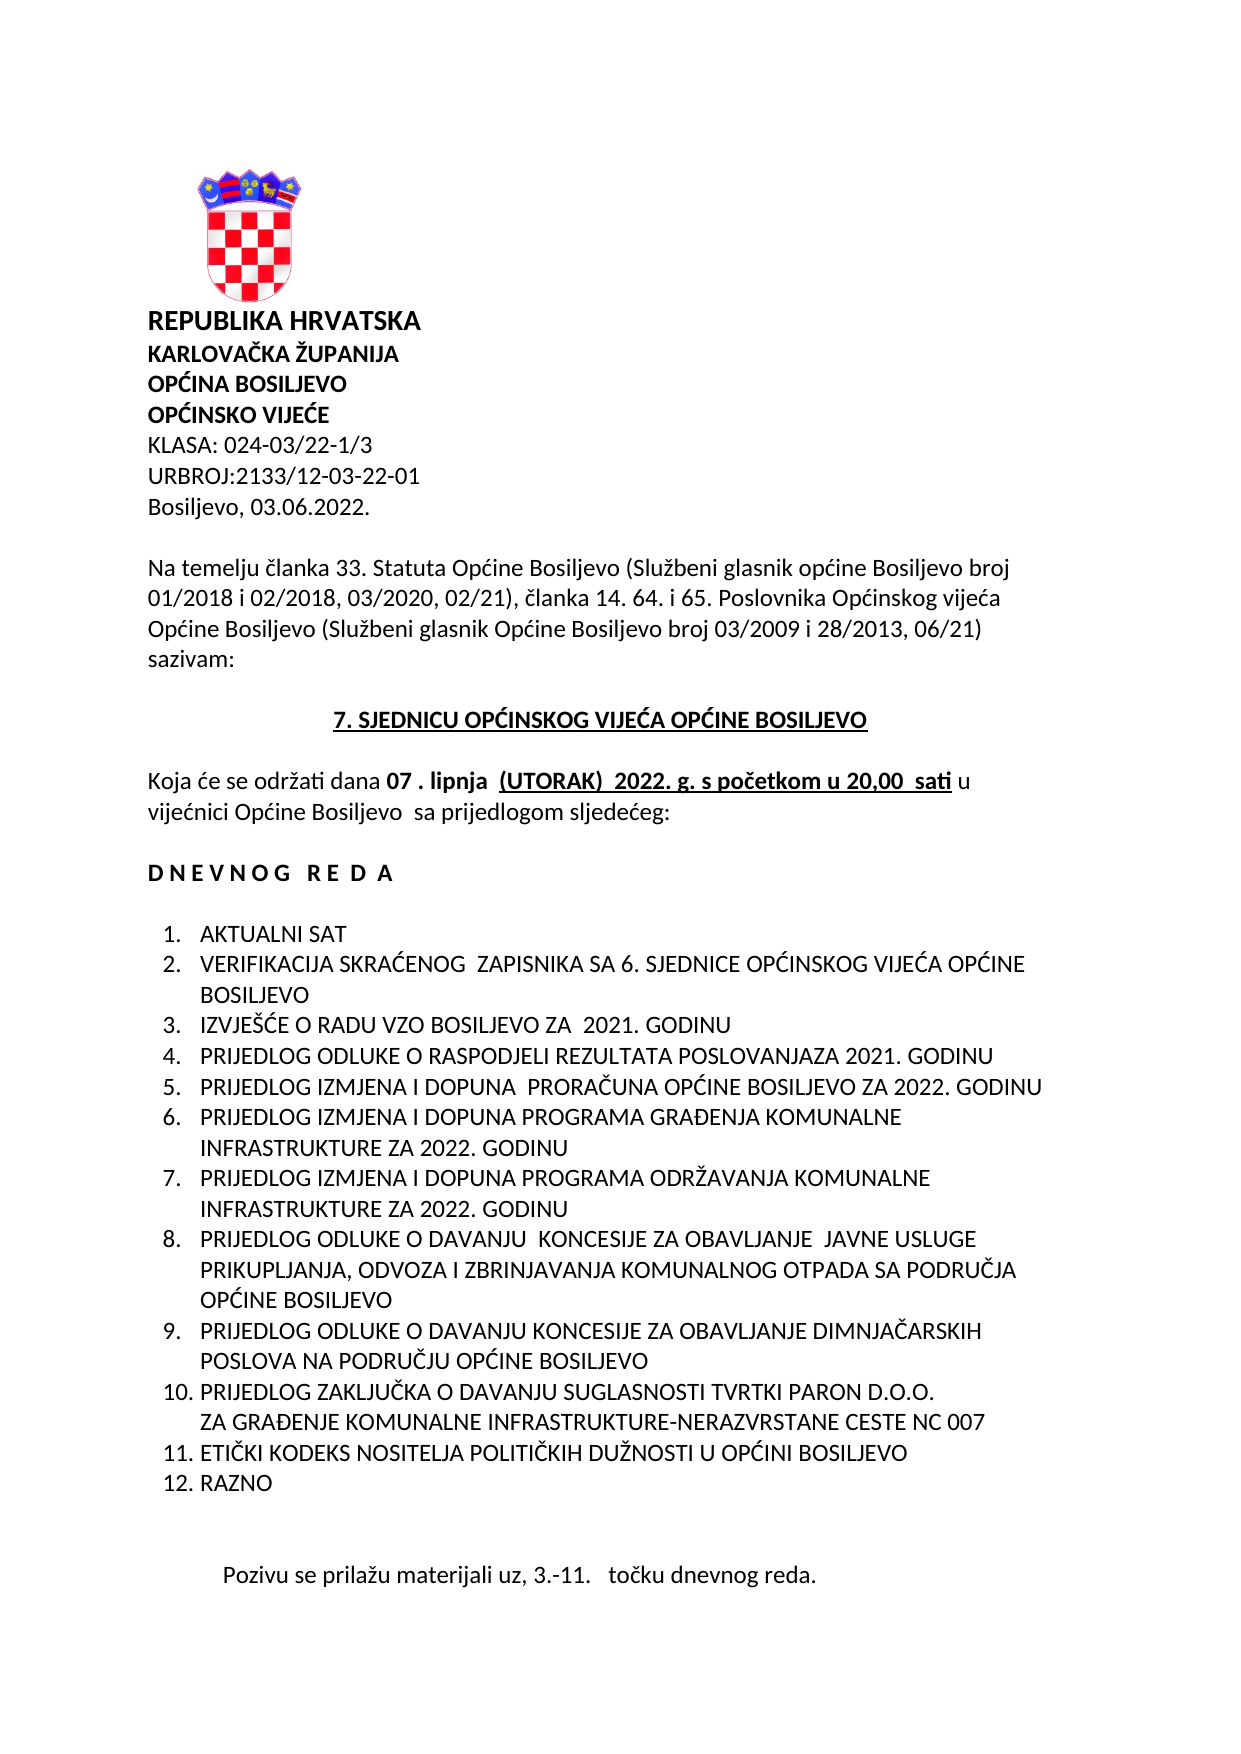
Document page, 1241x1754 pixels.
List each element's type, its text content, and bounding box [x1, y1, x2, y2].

text OPĆINA BOSILJEVO [148, 369, 1053, 399]
list ZA GRAĐENJE KOMUNALNE INFRASTRUKTURE-NERAZVRSTANE CESTE NC 007 [200, 1406, 1053, 1437]
text 01/2018 i 02/2018, 03/2020, 02/21), članka 14. 64. i 65. Poslovnika Općinskog vijeća Općine Bosiljevo (Službeni glasnik Općine Bosiljevo broj 03/2009 i 28/2013, 06/21) sazivam: [148, 582, 1053, 674]
text KARLOVAČKA ŽUPANIJA [148, 338, 1053, 369]
list PRIJEDLOG IZMJENA I DOPUNA PROGRAMA ODRŽAVANJA KOMUNALNE INFRASTRUKTURE ZA 2022. GODINU [162, 1162, 1053, 1223]
subtitle OPĆINSKO VIJEĆE [148, 399, 1053, 430]
list PRIJEDLOG IZMJENA I DOPUNA PRORAČUNA OPĆINE BOSILJEVO ZA 2022. GODINU [162, 1071, 1053, 1101]
text Na temelju članka 33. Statuta Općine Bosiljevo (Službeni glasnik općine Bosiljevo broj [148, 552, 1053, 582]
list IZVJEŠĆE O RADU VZO BOSILJEVO ZA 2021. GODINU [162, 1009, 1053, 1040]
text Bosiljevo, 03.06.2022. [148, 491, 1053, 521]
list AKTUALNI SAT [162, 918, 1053, 948]
picture [196, 167, 302, 303]
list PRIJEDLOG ODLUKE O DAVANJU KONCESIJE ZA OBAVLJANJE DIMNJAČARSKIH POSLOVA NA PODRUČJU OPĆINE BOSILJEVO [162, 1315, 1053, 1376]
list VERIFIKACIJA SKRAĆENOG ZAPISNIKA SA 6. SJEDNICE OPĆINSKOG VIJEĆA OPĆINE BOSILJEVO [162, 948, 1053, 1009]
text 7. SJEDNICU OPĆINSKOG VIJEĆA OPĆINE BOSILJEVO [148, 704, 1053, 735]
list ETIČKI KODEKS NOSITELJA POLITIČKIH DUŽNOSTI U OPĆINI BOSILJEVO [162, 1437, 1053, 1467]
text Koja će se održati dana 07 . lipnja (UTORAK) 2022. g. s početkom u 20,00 sati u vijećnici Općine Bosiljevo sa prijedlogom sljedećeg: [148, 765, 1053, 826]
text D N E V N O G R E D A [148, 857, 1053, 887]
list RAZNO [162, 1467, 1053, 1498]
text URBROJ:2133/12-03-22-01 [148, 460, 1053, 491]
list PRIJEDLOG ZAKLJUČKA O DAVANJU SUGLASNOSTI TVRTKI PARON D.O.O. [162, 1376, 1053, 1406]
list PRIJEDLOG IZMJENA I DOPUNA PROGRAMA GRAĐENJA KOMUNALNE INFRASTRUKTURE ZA 2022. GODINU [162, 1101, 1053, 1162]
text KLASA: 024-03/22-1/3 [148, 430, 1053, 460]
list PRIJEDLOG ODLUKE O DAVANJU KONCESIJE ZA OBAVLJANJE JAVNE USLUGE PRIKUPLJANJA, ODVOZA I ZBRINJAVANJA KOMUNALNOG OTPADA SA PODRUČJA OPĆINE BOSILJEVO [162, 1223, 1053, 1315]
text REPUBLIKA HRVATSKA [148, 150, 1053, 338]
list PRIJEDLOG ODLUKE O RASPODJELI REZULTATA POSLOVANJAZA 2021. GODINU [162, 1040, 1053, 1071]
text Pozivu se prilažu materijali uz, 3.-11. točku dnevnog reda. [223, 1559, 1053, 1589]
